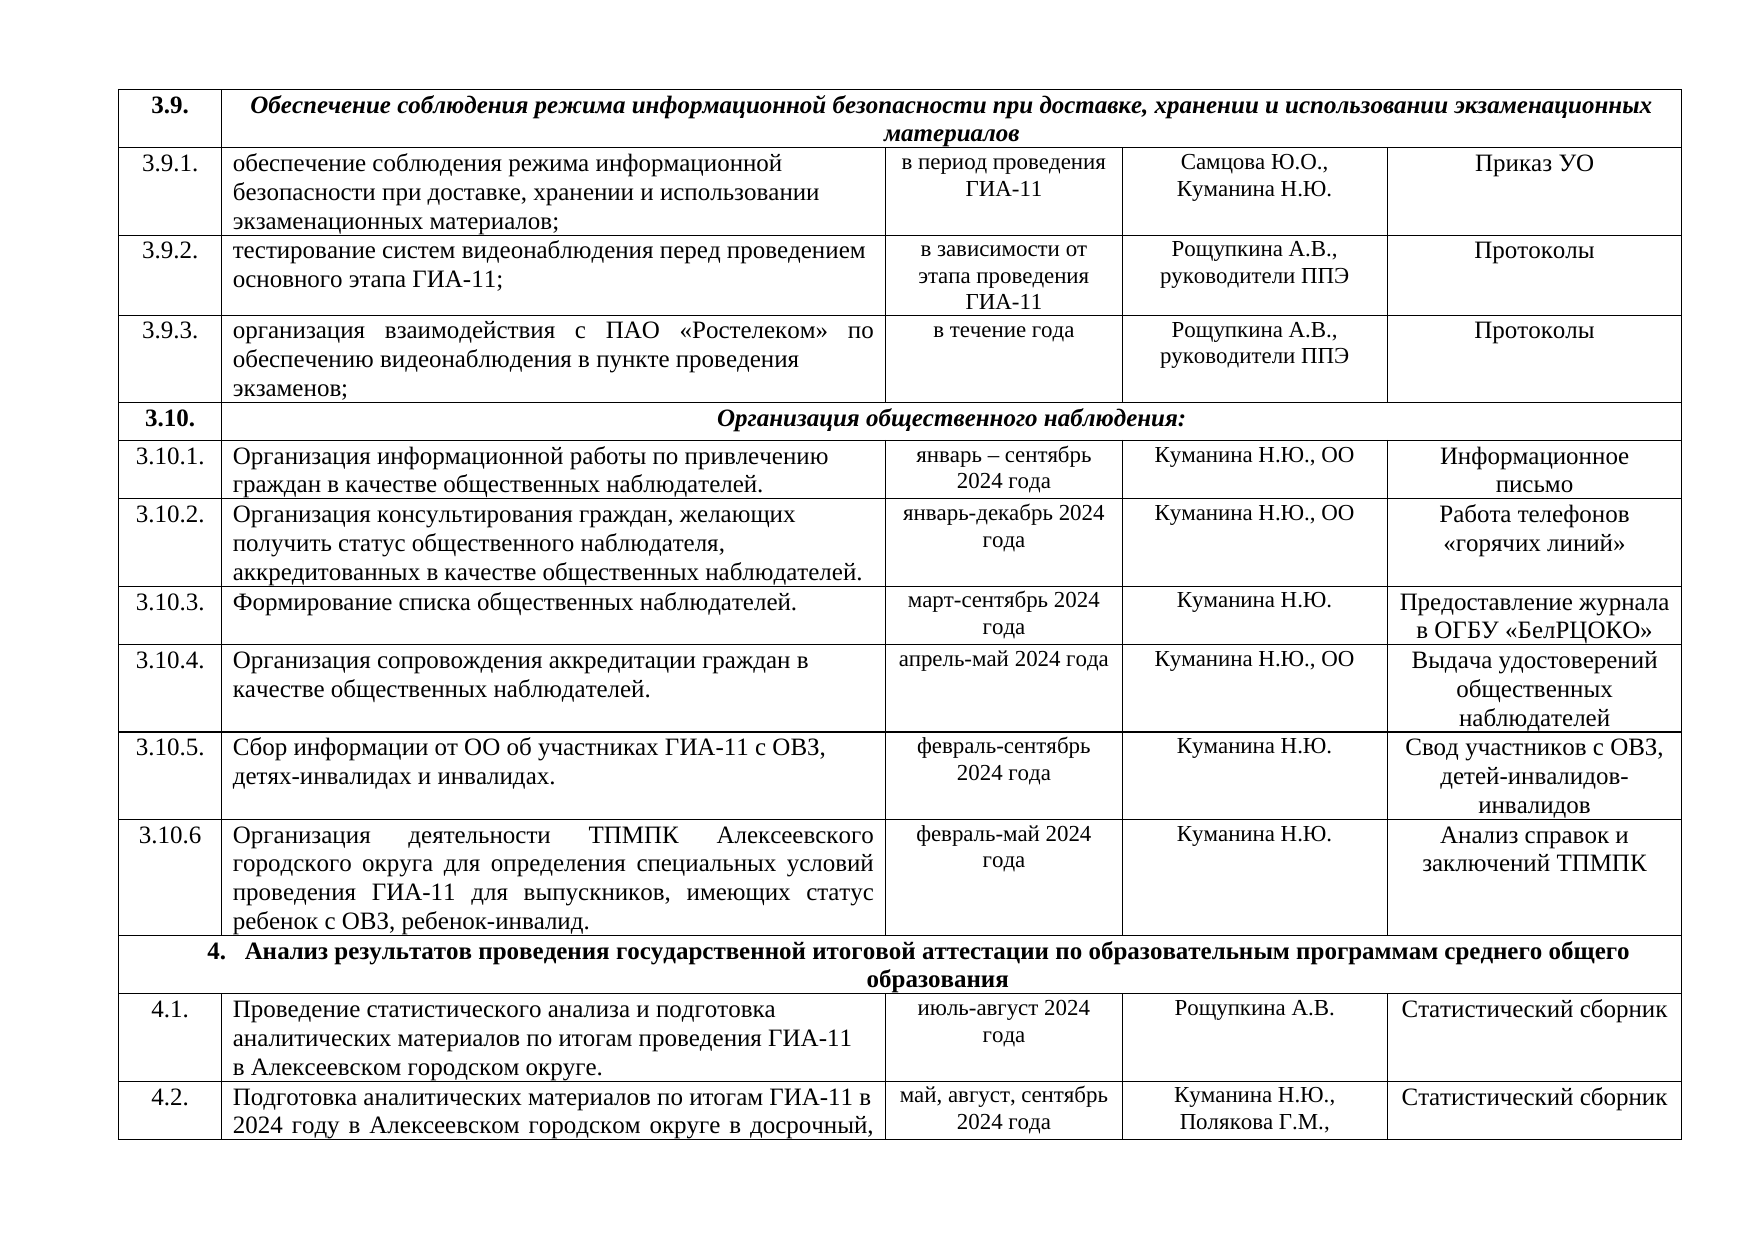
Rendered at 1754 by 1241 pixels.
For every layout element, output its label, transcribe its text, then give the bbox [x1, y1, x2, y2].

table_cell 3.10.5. [119, 733, 221, 819]
table_cell Выдача удостоверений общественных наблюдателей [1388, 645, 1681, 731]
table_cell Рощупкина А.В., руководители ППЭ [1123, 236, 1387, 314]
table_cell Информационное письмо [1388, 441, 1681, 498]
table_cell 3.10. [119, 403, 221, 440]
table_cell Организация общественного наблюдения: [222, 403, 1681, 440]
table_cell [1123, 1082, 1387, 1139]
table_cell 3.10.2. [119, 499, 221, 586]
table_cell 4.2. [119, 1082, 221, 1139]
table_cell Организация консультирования граждан, желающих получить статус общественного наблюдателя, аккредитованных в качестве общественных наблюдателей. [222, 499, 885, 586]
table_cell Свод участников с ОВЗ, детей-инвалидов-инвалидов [1388, 733, 1681, 819]
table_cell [886, 1082, 1122, 1139]
table_cell Сбор информации от ОО об участниках ГИА-11 с ОВЗ, детях-инвалидах и инвалидах. [222, 733, 885, 819]
table_cell 3.9.3. [119, 316, 221, 402]
table_cell 3.10.4. [119, 645, 221, 731]
table_cell в зависимости от этапа проведения ГИА-11 [886, 236, 1122, 314]
table_cell Предоставление журнала в ОГБУ «БелРЦОКО» [1388, 587, 1681, 644]
table_cell апрель-май 2024 года [886, 645, 1122, 731]
table_cell 3.9.2. [119, 236, 221, 314]
table_cell март-сентябрь 2024 года [886, 587, 1122, 644]
table_cell обеспечение соблюдения режима информационной безопасности при доставке, хранении и использовании экзаменационных материалов; [222, 148, 885, 234]
table_cell Протоколы [1388, 316, 1681, 402]
table_cell Организация информационной работы по привлечению граждан в качестве общественных наблюдателей. [222, 441, 885, 498]
table_cell 3.9.1. [119, 148, 221, 234]
table_cell Куманина Н.Ю., ОО [1123, 645, 1387, 731]
table_cell Анализ справок и заключений ТПМПК [1388, 820, 1681, 935]
table_cell Самцова Ю.О., Куманина Н.Ю. [1123, 148, 1387, 234]
table_cell 3.10.1. [119, 441, 221, 498]
table_cell январь-декабрь 2024 года [886, 499, 1122, 586]
table_cell февраль-май 2024 года [886, 820, 1122, 935]
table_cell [1388, 1082, 1681, 1139]
table_cell Куманина Н.Ю., ОО [1123, 499, 1387, 586]
table_cell 4.1. [119, 994, 221, 1081]
table_cell Куманина Н.Ю. [1123, 820, 1387, 935]
table_cell Приказ УО [1388, 148, 1681, 234]
table_cell Формирование списка общественных наблюдателей. [222, 587, 885, 644]
table_cell Куманина Н.Ю. [1123, 733, 1387, 819]
table_cell 3.10.3. [119, 587, 221, 644]
table_cell Анализ результатов проведения государственной итоговой аттестации по образовательным программам среднего общего образования [119, 936, 1681, 993]
table_cell 3.9. [119, 90, 221, 147]
table_cell Протоколы [1388, 236, 1681, 314]
table_cell Статистический сборник [1388, 994, 1681, 1081]
table_cell февраль-сентябрь 2024 года [886, 733, 1122, 819]
table_cell тестирование систем видеонаблюдения перед проведением основного этапа ГИА-11; [222, 236, 885, 314]
table_cell июль-август 2024 года [886, 994, 1122, 1081]
table_cell Рощупкина А.В. [1123, 994, 1387, 1081]
table_cell январь – сентябрь 2024 года [886, 441, 1122, 498]
table_cell Куманина Н.Ю., ОО [1123, 441, 1387, 498]
table_cell Организация сопровождения аккредитации граждан в качестве общественных наблюдателей. [222, 645, 885, 731]
table_cell Работа телефонов «горячих линий» [1388, 499, 1681, 586]
table_cell Рощупкина А.В., руководители ППЭ [1123, 316, 1387, 402]
table_cell в течение года [886, 316, 1122, 402]
table_cell Проведение статистического анализа и подготовка аналитических материалов по итогам проведения ГИА-11 в Алексеевском городском округе. [222, 994, 885, 1081]
table_cell в период проведения ГИА-11 [886, 148, 1122, 234]
table_cell организация взаимодействия с ПАО «Ростелеком» по обеспечению видеонаблюдения в пункте проведения экзаменов; [222, 316, 885, 402]
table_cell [222, 1082, 885, 1139]
table_cell Обеспечение соблюдения режима информационной безопасности при доставке, хранении и использовании экзаменационных материалов [222, 90, 1681, 147]
table_cell Куманина Н.Ю. [1123, 587, 1387, 644]
table_cell 3.10.6 [119, 820, 221, 935]
table_cell Организация деятельности ТПМПК Алексеевского городского округа для определения специальных условий проведения ГИА-11 для выпускников, имеющих статус ребенок с ОВЗ, ребенок-инвалид. [222, 820, 885, 935]
